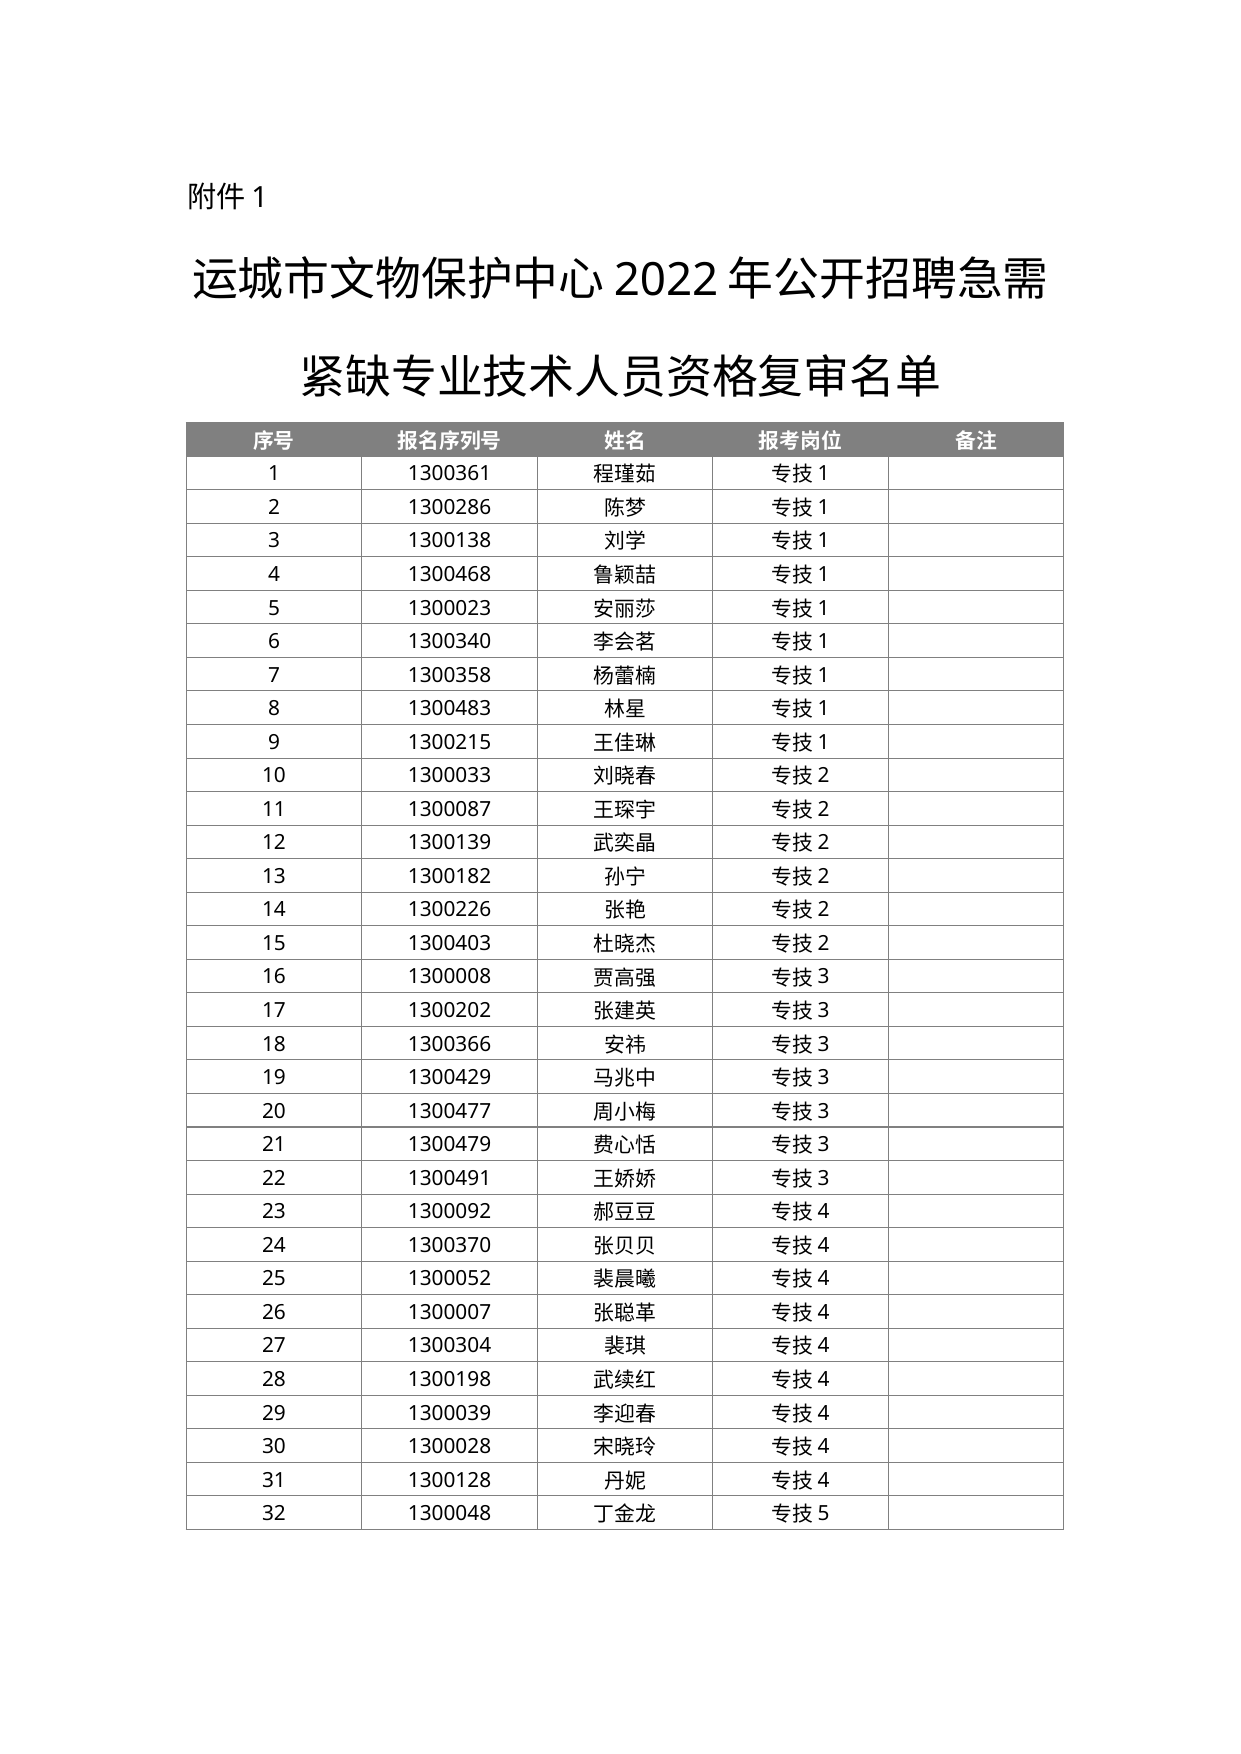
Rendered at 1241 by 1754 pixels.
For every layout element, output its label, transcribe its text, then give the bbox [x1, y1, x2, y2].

table_cell [187, 926, 361, 959]
table_cell [889, 591, 1063, 623]
table_cell 1300358 [362, 658, 537, 690]
table_cell [889, 1262, 1063, 1294]
table_cell 专技3 [713, 1060, 888, 1093]
table_cell 专技3 [713, 1094, 888, 1126]
table_cell 陈梦 [538, 490, 712, 523]
table_cell [889, 1362, 1063, 1395]
table_cell [187, 826, 361, 858]
table_cell [187, 557, 361, 590]
table_cell [889, 1429, 1063, 1462]
table_cell 费心恬 [538, 1128, 712, 1160]
table_cell 1300202 [362, 993, 537, 1026]
table_cell 安祎 [538, 1027, 712, 1059]
table_cell [187, 1429, 361, 1462]
table_cell 1300370 [362, 1228, 537, 1261]
table_cell 李迎春 [538, 1396, 712, 1428]
table_cell [889, 725, 1063, 757]
table_cell [187, 1362, 361, 1395]
table_cell 刘晓春 [538, 759, 712, 791]
table_cell 专技4 [713, 1195, 888, 1227]
table_cell 1300483 [362, 691, 537, 724]
table_cell 马兆中 [538, 1060, 712, 1093]
table_cell 1300286 [362, 490, 537, 523]
table_cell 裴晨曦 [538, 1262, 712, 1294]
table_cell 鲁颖喆 [538, 557, 712, 590]
table_cell [889, 1060, 1063, 1093]
table_cell 专技3 [713, 1027, 888, 1059]
table_cell 专技4 [713, 1396, 888, 1428]
table_cell 1300304 [362, 1329, 537, 1361]
table_cell 专技1 [713, 490, 888, 523]
table_cell [187, 624, 361, 657]
table_cell 专技1 [713, 557, 888, 590]
table_header 报名序列号 [362, 423, 537, 456]
table_cell [187, 1496, 361, 1529]
text 附件1 [187, 162, 1053, 227]
table_header 序号 [187, 423, 361, 456]
table_cell 专技3 [713, 960, 888, 992]
table_cell 1300491 [362, 1161, 537, 1193]
table_cell 1300468 [362, 557, 537, 590]
table_cell 专技1 [713, 591, 888, 623]
table_cell 1300477 [362, 1094, 537, 1126]
table_cell [187, 1060, 361, 1093]
table_cell [187, 1094, 361, 1126]
table_cell 裴琪 [538, 1329, 712, 1361]
table_cell [889, 893, 1063, 925]
table_cell 丹妮 [538, 1463, 712, 1495]
table_cell [187, 658, 361, 690]
table_cell [889, 993, 1063, 1026]
table_cell 专技1 [713, 691, 888, 724]
table_cell 武奕晶 [538, 826, 712, 858]
table_cell 专技4 [713, 1362, 888, 1395]
table_cell 1300007 [362, 1295, 537, 1328]
table_cell 1300215 [362, 725, 537, 757]
table_cell 专技1 [713, 658, 888, 690]
table_cell [187, 1128, 361, 1160]
table_cell [889, 826, 1063, 858]
table_cell [889, 1496, 1063, 1529]
table_cell [889, 792, 1063, 824]
table_cell [889, 557, 1063, 590]
table_cell [187, 1396, 361, 1428]
table_cell 专技1 [713, 624, 888, 657]
table_cell 专技3 [713, 1128, 888, 1160]
table_cell 1300182 [362, 859, 537, 892]
table_cell [889, 658, 1063, 690]
table_cell 1300028 [362, 1429, 537, 1462]
table_cell 专技2 [713, 926, 888, 959]
table_cell 专技3 [713, 993, 888, 1026]
table_cell 专技1 [713, 524, 888, 556]
table_cell 林星 [538, 691, 712, 724]
table_cell [889, 457, 1063, 489]
table_cell 1300340 [362, 624, 537, 657]
table_cell [187, 1027, 361, 1059]
table_cell [889, 1329, 1063, 1361]
table_cell 专技4 [713, 1329, 888, 1361]
table_cell 王娇娇 [538, 1161, 712, 1193]
table_cell 宋晓玲 [538, 1429, 712, 1462]
table_cell [889, 926, 1063, 959]
text 运城市文物保护中心2022年公开招聘急需紧缺专业技术人员资格复审名单 [187, 227, 1053, 422]
table_cell 1300226 [362, 893, 537, 925]
table_cell 贾高强 [538, 960, 712, 992]
table_cell [187, 993, 361, 1026]
table_cell [889, 1463, 1063, 1495]
table_cell [187, 725, 361, 757]
table_cell 专技5 [713, 1496, 888, 1529]
table_cell [889, 1094, 1063, 1126]
table_header 备注 [889, 423, 1063, 456]
table_cell [889, 1195, 1063, 1227]
table_cell [187, 792, 361, 824]
table_cell 张建英 [538, 993, 712, 1026]
table_cell 专技2 [713, 792, 888, 824]
table_cell 王佳琳 [538, 725, 712, 757]
table_cell 1300048 [362, 1496, 537, 1529]
table_cell [889, 1295, 1063, 1328]
table_cell 武续红 [538, 1362, 712, 1395]
table_cell 专技4 [713, 1429, 888, 1462]
table_cell 专技2 [713, 826, 888, 858]
table_cell 1300052 [362, 1262, 537, 1294]
table_cell [187, 591, 361, 623]
table_cell 1300039 [362, 1396, 537, 1428]
table_cell [187, 1329, 361, 1361]
table_cell [187, 893, 361, 925]
table_cell 1300008 [362, 960, 537, 992]
table_cell [889, 691, 1063, 724]
table_cell 1300092 [362, 1195, 537, 1227]
table_cell 专技2 [713, 759, 888, 791]
table_cell 1300139 [362, 826, 537, 858]
table_cell [889, 1128, 1063, 1160]
table_cell 安丽莎 [538, 591, 712, 623]
table_cell 1300429 [362, 1060, 537, 1093]
table_cell [187, 960, 361, 992]
table_cell [187, 859, 361, 892]
table_cell 周小梅 [538, 1094, 712, 1126]
table_cell 李会茗 [538, 624, 712, 657]
table_cell 1300087 [362, 792, 537, 824]
table_cell [187, 1195, 361, 1227]
table_cell 杨蕾楠 [538, 658, 712, 690]
table_cell [187, 524, 361, 556]
table_cell [187, 1463, 361, 1495]
table_cell 专技4 [713, 1463, 888, 1495]
table_cell 专技4 [713, 1228, 888, 1261]
table_cell 郝豆豆 [538, 1195, 712, 1227]
table_cell 孙宁 [538, 859, 712, 892]
table_cell [187, 759, 361, 791]
table_header 报考岗位 [713, 423, 888, 456]
table_cell [187, 1262, 361, 1294]
table_cell 专技4 [713, 1295, 888, 1328]
table_cell [187, 1161, 361, 1193]
table_header 姓名 [538, 423, 712, 456]
table_cell 专技3 [713, 1161, 888, 1193]
table_cell 张聪革 [538, 1295, 712, 1328]
table_cell [889, 960, 1063, 992]
table_cell 1300023 [362, 591, 537, 623]
table_cell 1300403 [362, 926, 537, 959]
table_cell [187, 1228, 361, 1261]
table_cell 1300128 [362, 1463, 537, 1495]
table_cell [889, 1396, 1063, 1428]
table_cell [889, 1161, 1063, 1193]
table_cell [889, 859, 1063, 892]
table_cell [889, 1027, 1063, 1059]
table_cell 1300198 [362, 1362, 537, 1395]
table_cell 专技4 [713, 1262, 888, 1294]
table_cell [889, 524, 1063, 556]
table_cell 刘学 [538, 524, 712, 556]
table_cell 王琛宇 [538, 792, 712, 824]
table_cell 程瑾茹 [538, 457, 712, 489]
table_cell 专技1 [713, 457, 888, 489]
table_cell [187, 490, 361, 523]
table_cell [187, 691, 361, 724]
table_cell 专技2 [713, 859, 888, 892]
table_cell 1300138 [362, 524, 537, 556]
table_cell [889, 490, 1063, 523]
table_cell 1300033 [362, 759, 537, 791]
table_cell 1300366 [362, 1027, 537, 1059]
table_cell 专技1 [713, 725, 888, 757]
table_cell 张艳 [538, 893, 712, 925]
table_cell 杜晓杰 [538, 926, 712, 959]
table_cell [889, 624, 1063, 657]
table_cell 张贝贝 [538, 1228, 712, 1261]
table_cell [187, 457, 361, 489]
table_cell 专技2 [713, 893, 888, 925]
table_cell [187, 1295, 361, 1328]
table_cell 丁金龙 [538, 1496, 712, 1529]
table_cell 1300479 [362, 1128, 537, 1160]
table_cell [889, 1228, 1063, 1261]
table_cell [889, 759, 1063, 791]
table_cell 1300361 [362, 457, 537, 489]
